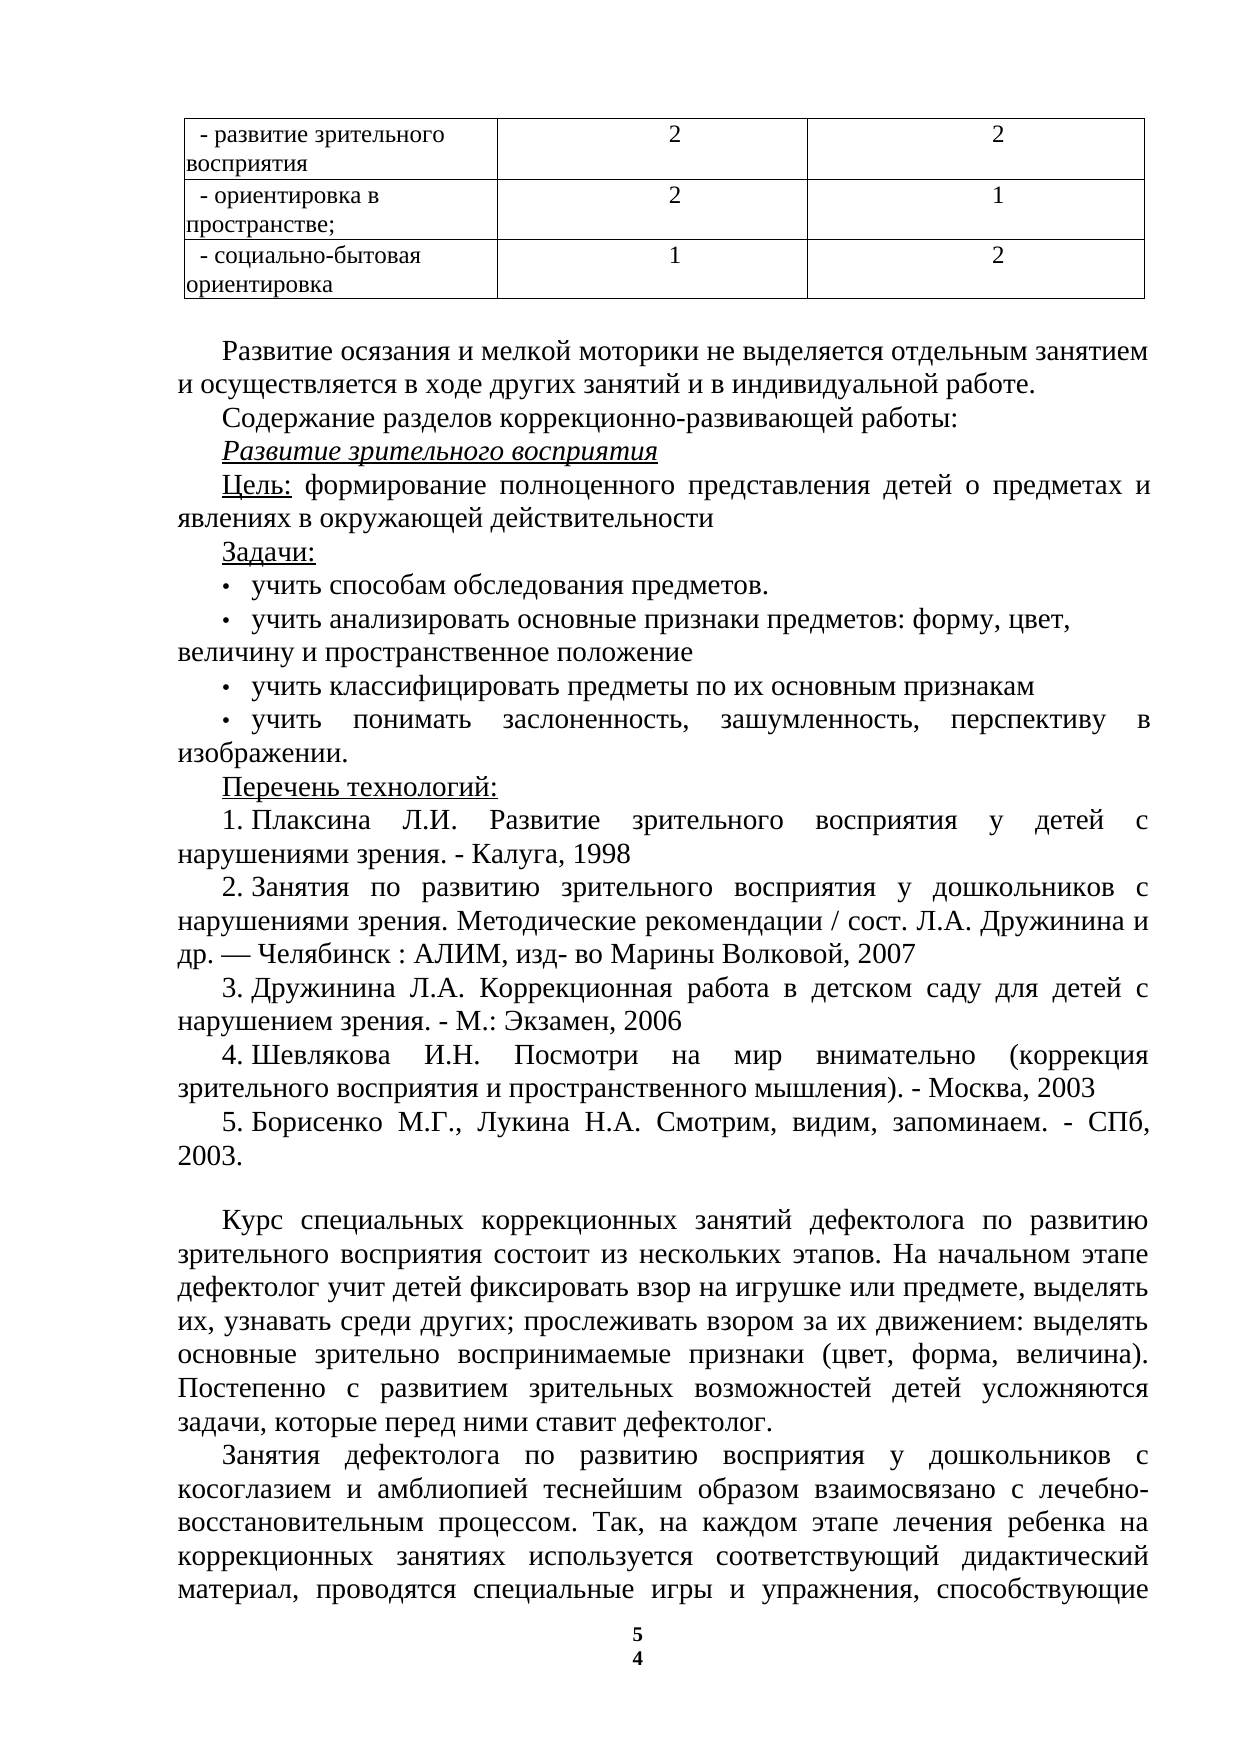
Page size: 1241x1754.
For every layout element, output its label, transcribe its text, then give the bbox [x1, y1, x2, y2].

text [177, 1437, 1149, 1605]
text Курс специальных коррекционных занятий дефектолога по развитию зрительного восприятия состоит из нескольких этапов. На начальном этапе дефектолог учит детей фиксировать взор на игрушке или предмете, выделять их, узнавать среди других; прослеживать взором за их движением: выделять основные зрительно воспринимаемые признаки (цвет, форма, величина). Постепенно с развитием зрительных возможностей детей усложняются задачи, которые перед ними ставит дефектолог. [177, 1202, 1149, 1437]
text Развитие зрительного восприятия [177, 433, 1152, 467]
text Развитие осязания и мелкой моторики не выделяется отдельным занятием и осуществляется в ходе других занятий и в индивидуальной работе. [177, 333, 1149, 400]
list Занятия по развитию зрительного восприятия у дошкольников с нарушениями зрения. Методические рекомендации / сост. Л.А. Дружинина и др. — Челябинск : АЛИМ, изд- во Марины Волковой, 2007 [177, 869, 1149, 970]
table_cell - развитие зрительного восприятия [185, 119, 497, 179]
list Плаксина Л.И. Развитие зрительного восприятия у детей с нарушениями зрения. - Калуга, 1998 [177, 802, 1149, 869]
table_cell 1 [808, 180, 1144, 239]
table_cell 1 [498, 240, 807, 298]
list Шевлякова И.Н. Посмотри на мир внимательно (коррекция зрительного восприятия и пространственного мышления). - Москва, 2003 [177, 1037, 1149, 1104]
table_cell - ориентировка в пространстве; [185, 180, 497, 239]
list учить понимать заслоненность, зашумленность, перспективу в изображении. [177, 702, 1152, 769]
table_cell - социально-бытовая ориентировка [185, 240, 497, 298]
text Перечень технологий: [177, 769, 1152, 802]
list Борисенко М.Г., Лукина Н.А. Смотрим, видим, запоминаем. - СПб, 2003. [177, 1104, 1152, 1171]
list учить анализировать основные признаки предметов: форму, цвет, величину и пространственное положение [177, 601, 1149, 668]
table_cell 2 [808, 119, 1144, 179]
text Задачи: [177, 534, 1152, 567]
text Цель: формирование полноценного представления детей о предметах и явлениях в окружающей действительности [177, 467, 1152, 534]
list учить классифицировать предметы по их основным признакам [177, 668, 1152, 702]
table_cell 2 [498, 119, 807, 179]
list Дружинина Л.А. Коррекционная работа в детском саду для детей с нарушением зрения. - М.: Экзамен, 2006 [177, 970, 1149, 1037]
table_cell 2 [498, 180, 807, 239]
list учить способам обследования предметов. [177, 567, 1152, 601]
text Содержание разделов коррекционно-развивающей работы: [177, 400, 1152, 433]
table_cell 2 [808, 240, 1144, 298]
